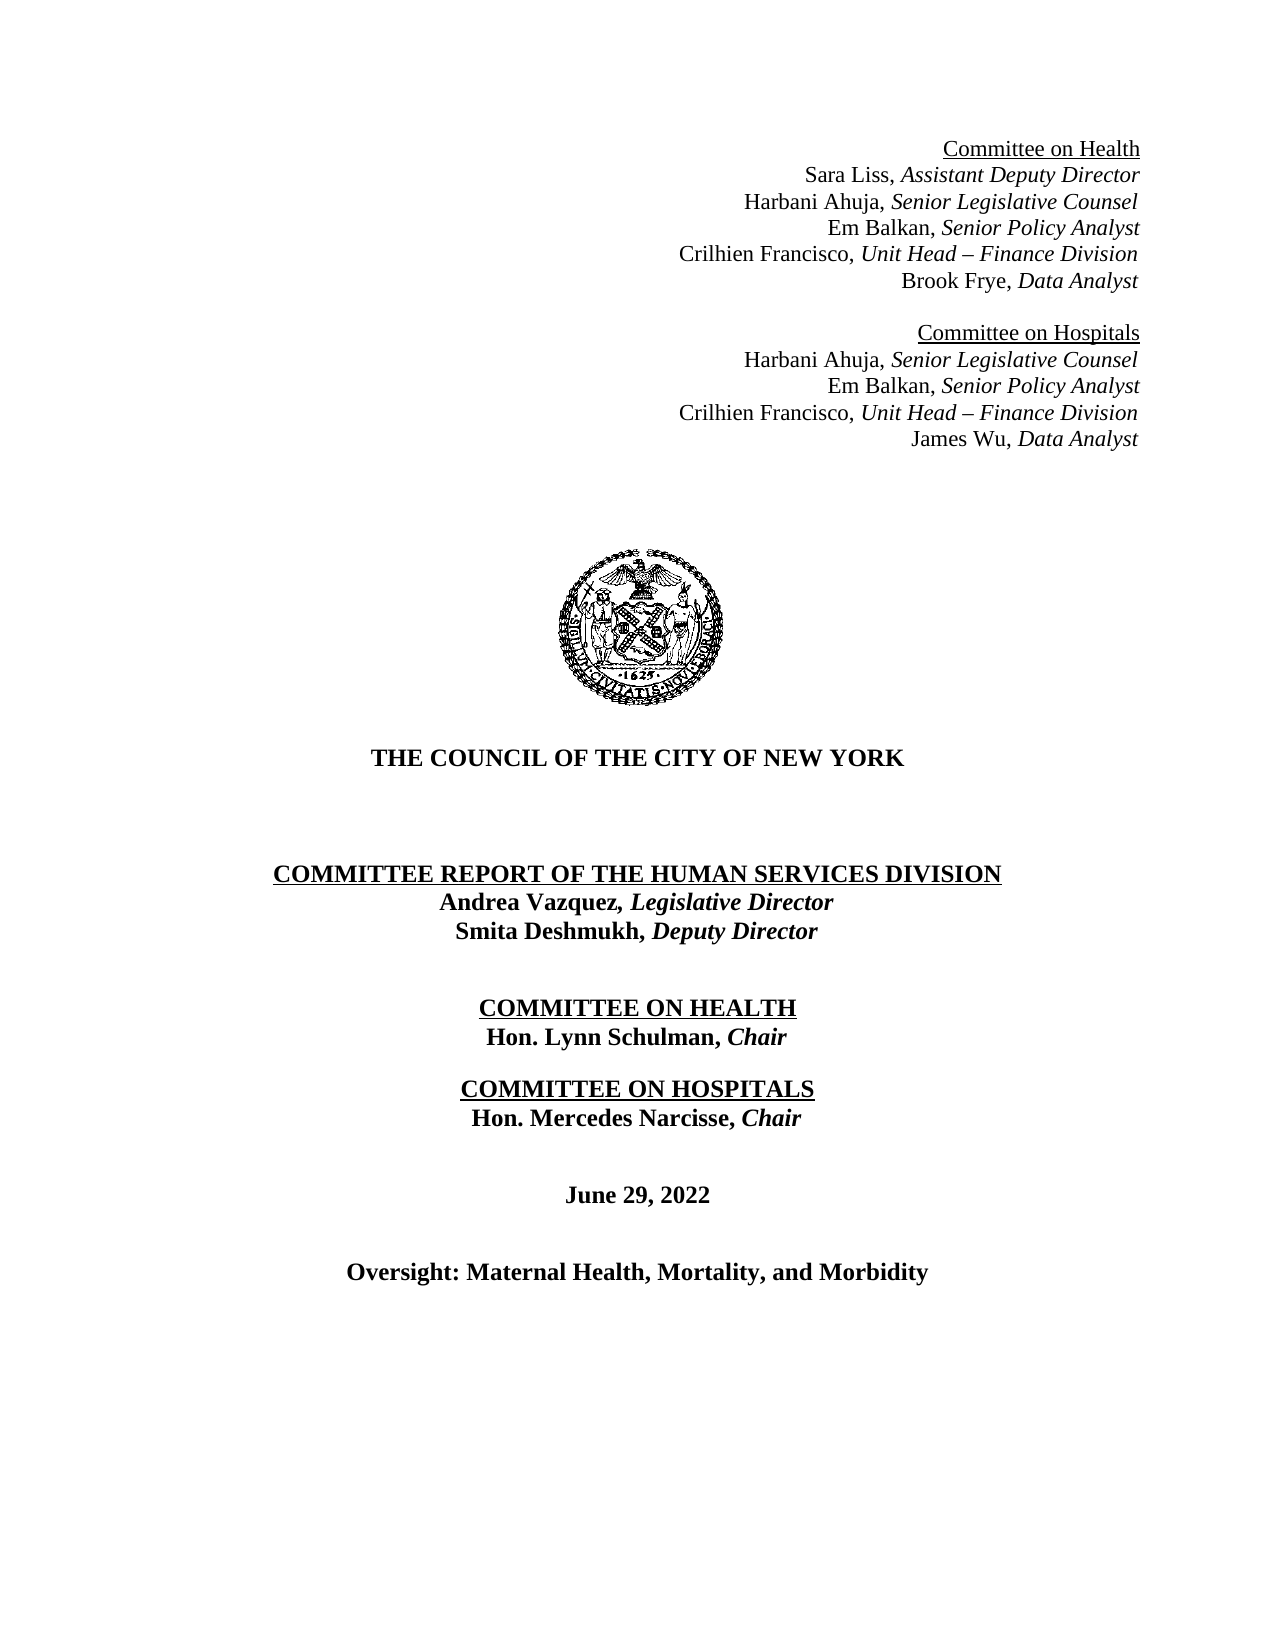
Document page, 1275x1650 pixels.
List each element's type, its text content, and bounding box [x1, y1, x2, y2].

text Crilhien Francisco, Unit Head – Finance Division [135, 398, 1140, 425]
text THE COUNCIL OF THE CITY OF NEW YORK [135, 743, 1140, 772]
text Harbani Ahuja, Senior Legislative Counsel [135, 346, 1140, 372]
text Committee on Health [135, 135, 1140, 161]
text Oversight: Maternal Health, Mortality, and Morbidity [135, 1257, 1140, 1286]
text June 29, 2022 [135, 1180, 1140, 1209]
text Hon. Lynn Schulman, Chair [135, 1022, 1140, 1051]
text Em Balkan, Senior Policy Analyst [135, 372, 1140, 398]
text Hon. Mercedes Narcisse, Chair [135, 1103, 1140, 1132]
text Committee on Hospitals [135, 319, 1140, 346]
text COMMITTEE ON HOSPITALS [135, 1074, 1140, 1103]
text James Wu, Data Analyst [135, 425, 1140, 451]
text Sara Liss, Assistant Deputy Director [135, 161, 1140, 188]
text Harbani Ahuja, Senior Legislative Counsel [135, 188, 1140, 214]
text Smita Deshmukh, Deputy Director [135, 916, 1140, 945]
text Andrea Vazquez, Legislative Director [135, 887, 1140, 916]
text Crilhien Francisco, Unit Head – Finance Division [135, 240, 1140, 267]
text COMMITTEE REPORT OF THE HUMAN SERVICES DIVISION [135, 859, 1140, 887]
picture [551, 543, 731, 711]
text Em Balkan, Senior Policy Analyst [135, 214, 1140, 240]
text Brook Frye, Data Analyst [135, 267, 1140, 293]
text COMMITTEE ON HEALTH [135, 993, 1140, 1022]
